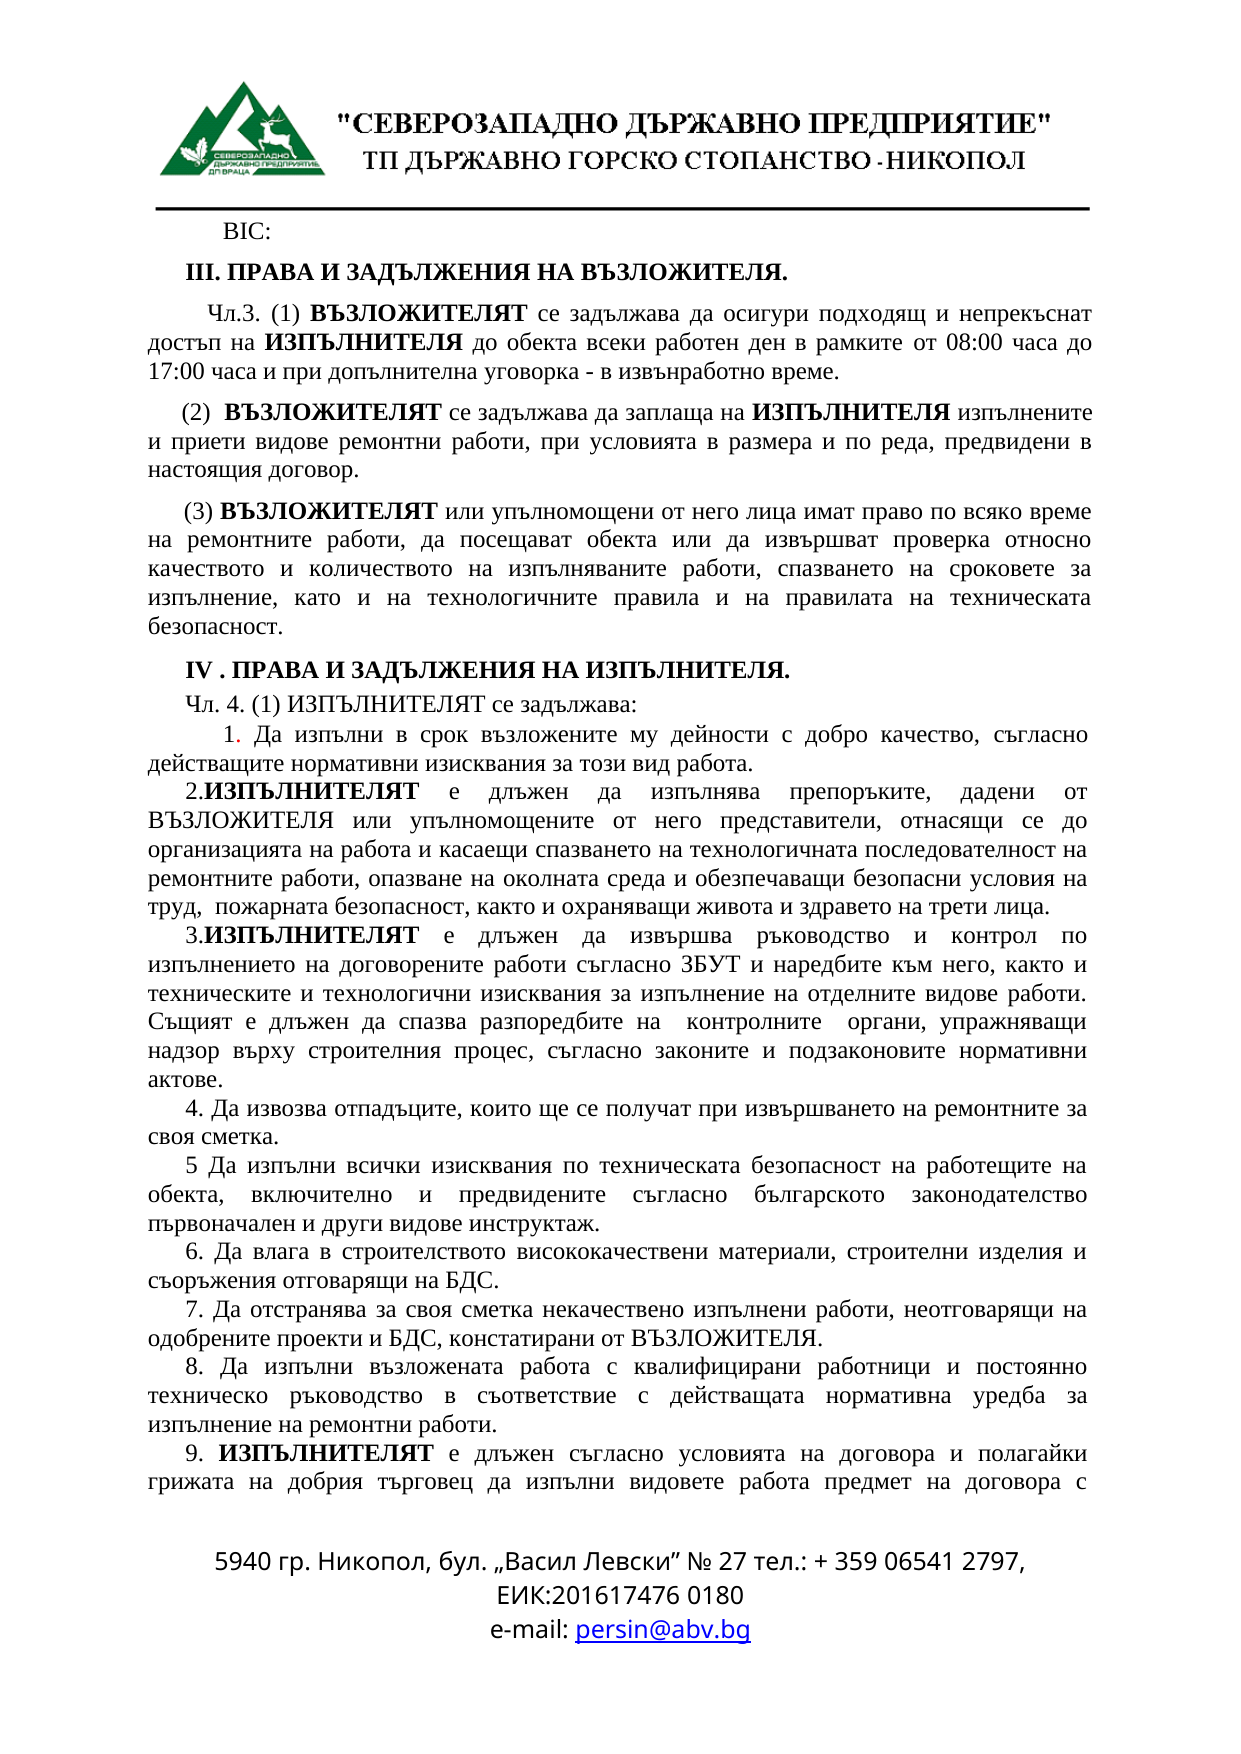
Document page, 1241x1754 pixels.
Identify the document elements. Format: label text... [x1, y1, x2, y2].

text Чл. 4. (1) ИЗПЪЛНИТЕЛЯТ се задължава: [148, 685, 1088, 719]
picture [147, 73, 1093, 216]
text 3.ИЗПЪЛНИТЕЛЯТ е длъжен да извършва ръководство и контрол по изпълнението на договорените работи съгласно ЗБУТ и наредбите към него, както и техническите и технологични изисквания за изпълнение на отделните видове работи. Същият е длъжен да спазва разпоредбите на контролните органи, упражняващи надзор върху строителния процес, съгласно законите и подзаконовите нормативни актове. [148, 920, 1088, 1093]
text 6. Да влага в строителството висококачествени материали, строителни изделия и съоръжения отговарящи на БДС. [148, 1236, 1088, 1294]
text BIC: [148, 216, 1093, 244]
text (2) ВЪЗЛОЖИТЕЛЯТ се задължава да заплаща на ИЗПЪЛНИТЕЛЯ изпълнените и приети видове ремонтни работи, при условията в размера и по реда, предвидени в настоящия договор. [148, 397, 1093, 483]
text 1. Да изпълни в срок възложените му дейности с добро качество, съгласно действащите нормативни изисквания за този вид работа. [148, 719, 1088, 776]
text 7. Да отстранява за своя сметка некачествено изпълнени работи, неотговарящи на одобрените проекти и БДС, констатирани от ВЪЗЛОЖИТЕЛЯ. [148, 1294, 1088, 1351]
text Чл.3. (1) ВЪЗЛОЖИТЕЛЯТ се задължава да осигури подходящ и непрекъснат достъп на ИЗПЪЛНИТЕЛЯ до обекта всеки работен ден в рамките от 08:00 часа до 17:00 часа и при допълнителна уговорка - в извънработно време. [148, 298, 1093, 384]
text 8. Да изпълни възложената работа с квалифицирани работници и постоянно техническо ръководство в съответствие с действащата нормативна уредба за изпълнение на ремонтни работи. [148, 1351, 1088, 1438]
text ІІІ. ПРАВА И ЗАДЪЛЖЕНИЯ НА ВЪЗЛОЖИТЕЛЯ. [148, 257, 1093, 286]
text 4. Да извозва отпадъците, които ще се получат при извършването на ремонтните за своя сметка. [148, 1093, 1088, 1150]
text 5 Да изпълни всички изисквания по техническата безопасност на работещите на обекта, включително и предвидените съгласно българското законодателство първоначален и други видове инструктаж. [148, 1150, 1088, 1236]
text 2.ИЗПЪЛНИТЕЛЯТ е длъжен да изпълнява препоръките, дадени от ВЪЗЛОЖИТЕЛЯ или упълномощените от него представители, отнасящи се до организацията на работа и касаещи спазването на технологичната последователност на ремонтните работи, опазване на околната среда и обезпечаващи безопасни условия на труд, пожарната безопасност, както и охраняващи живота и здравето на трети лица. [148, 776, 1088, 920]
text (3) ВЪЗЛОЖИТЕЛЯТ или упълномощени от него лица имат право по всяко време на ремонтните работи, да посещават обекта или да извършват проверка относно качеството и количеството на изпълняваните работи, спазването на сроковете за изпълнение, като и на технологичните правила и на правилата на техническата безопасност. [148, 496, 1093, 639]
text ІV . ПРАВА И ЗАДЪЛЖЕНИЯ НА ИЗПЪЛНИТЕЛЯ. [148, 652, 1088, 685]
